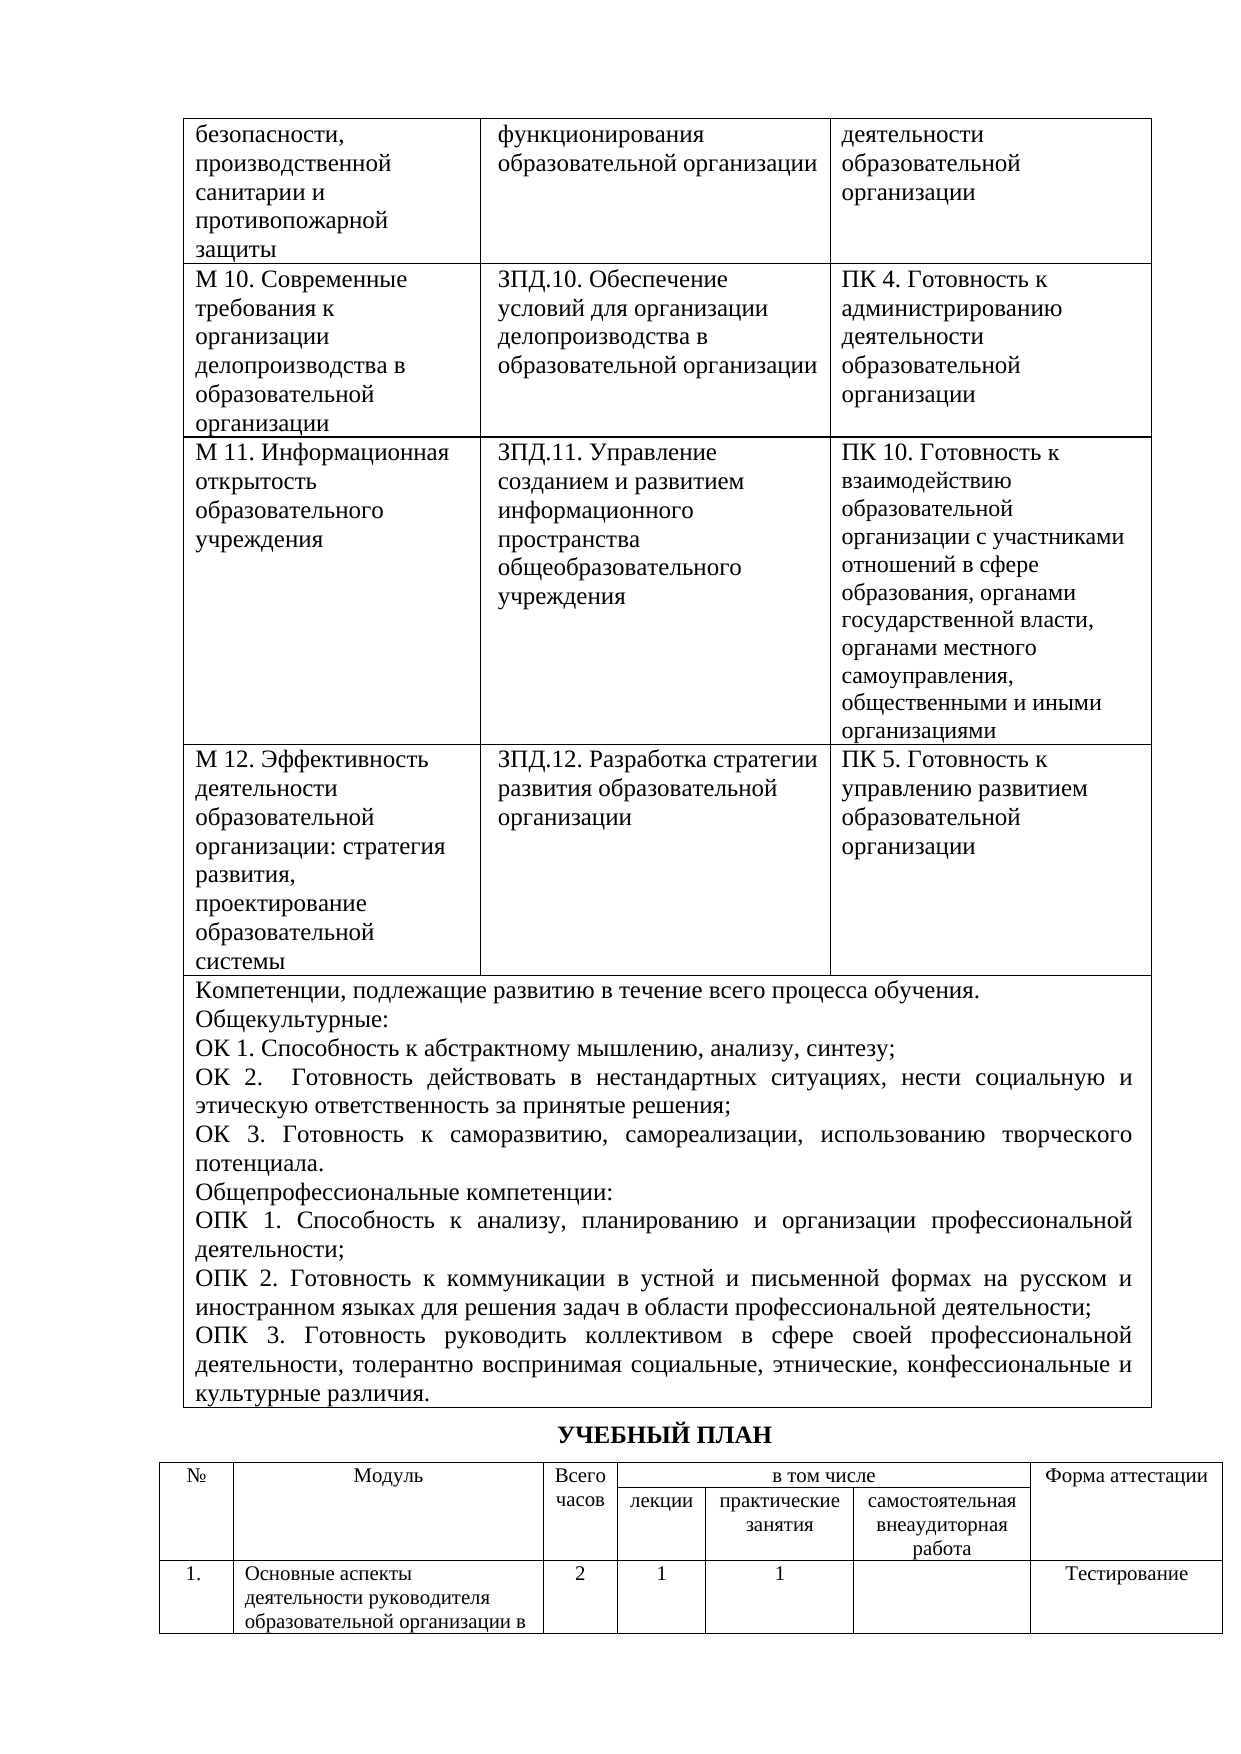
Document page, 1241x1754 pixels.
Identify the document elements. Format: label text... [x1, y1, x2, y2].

table_header в том числе [618, 1463, 1030, 1487]
table_cell лекции [618, 1488, 705, 1560]
table_cell 2 [544, 1561, 617, 1633]
table_cell Тестирование [1031, 1561, 1222, 1633]
text УЧЕБНЫЙ ПЛАН [177, 1420, 1152, 1449]
table_header Модуль [234, 1463, 543, 1560]
table_header № [160, 1463, 233, 1560]
table_cell самостоятельная внеаудиторная работа [854, 1488, 1030, 1560]
table_cell ПК 4. Готовность к администрированию деятельности образовательной организации [831, 264, 1151, 436]
table_cell Компетенции, подлежащие развитию в течение всего процесса обучения. Общекультурные: ОК 1. Способность к абстрактному мышлению, анализу, синтезу; ОК 2. Готовность действовать в нестандартных ситуациях, нести социальную и этическую ответственность за принятые решения; ОК 3. Готовность к саморазвитию, самореализации, использованию творческого потенциала. Общепрофессиональные компетенции: ОПК 1. Способность к анализу, планированию и организации профессиональной деятельности; ОПК 2. Готовность к коммуникации в устной и письменной формах на русском и иностранном языках для решения задач в области профессиональной деятельности; ОПК 3. Готовность руководить коллективом в сфере своей профессиональной деятельности, толерантно воспринимая социальные, этнические, конфессиональные и культурные различия. [184, 976, 1151, 1407]
table_cell 1 [706, 1561, 853, 1633]
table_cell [831, 119, 1151, 263]
table_cell ЗПД.10. Обеспечение условий для организации делопроизводства в образовательной организации [481, 264, 830, 436]
table_cell практические занятия [706, 1488, 853, 1560]
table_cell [184, 119, 480, 263]
table_cell ЗПД.11. Управление созданием и развитием информационного пространства общеобразовательного учреждения [481, 438, 830, 743]
table_cell [160, 1561, 233, 1633]
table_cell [234, 1561, 543, 1633]
table_cell М 10. Современные требования к организации делопроизводства в образовательной организации [184, 264, 480, 436]
table_header Всего часов [544, 1463, 617, 1560]
table_cell 1 [618, 1561, 705, 1633]
table_cell М 11. Информационная открытость образовательного учреждения [184, 438, 480, 743]
table_cell [854, 1561, 1030, 1633]
table_cell М 12. Эффективность деятельности образовательной организации: стратегия развития, проектирование образовательной системы [184, 745, 480, 974]
table_cell ПК 5. Готовность к управлению развитием образовательной организации [831, 745, 1151, 974]
table_header Форма аттестации [1031, 1463, 1222, 1560]
table_cell ПК 10. Готовность к взаимодействию образовательной организации с участниками отношений в сфере образования, органами государственной власти, органами местного самоуправления, общественными и иными организациями [831, 438, 1151, 743]
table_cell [481, 119, 830, 263]
table_cell ЗПД.12. Разработка стратегии развития образовательной организации [481, 745, 830, 974]
